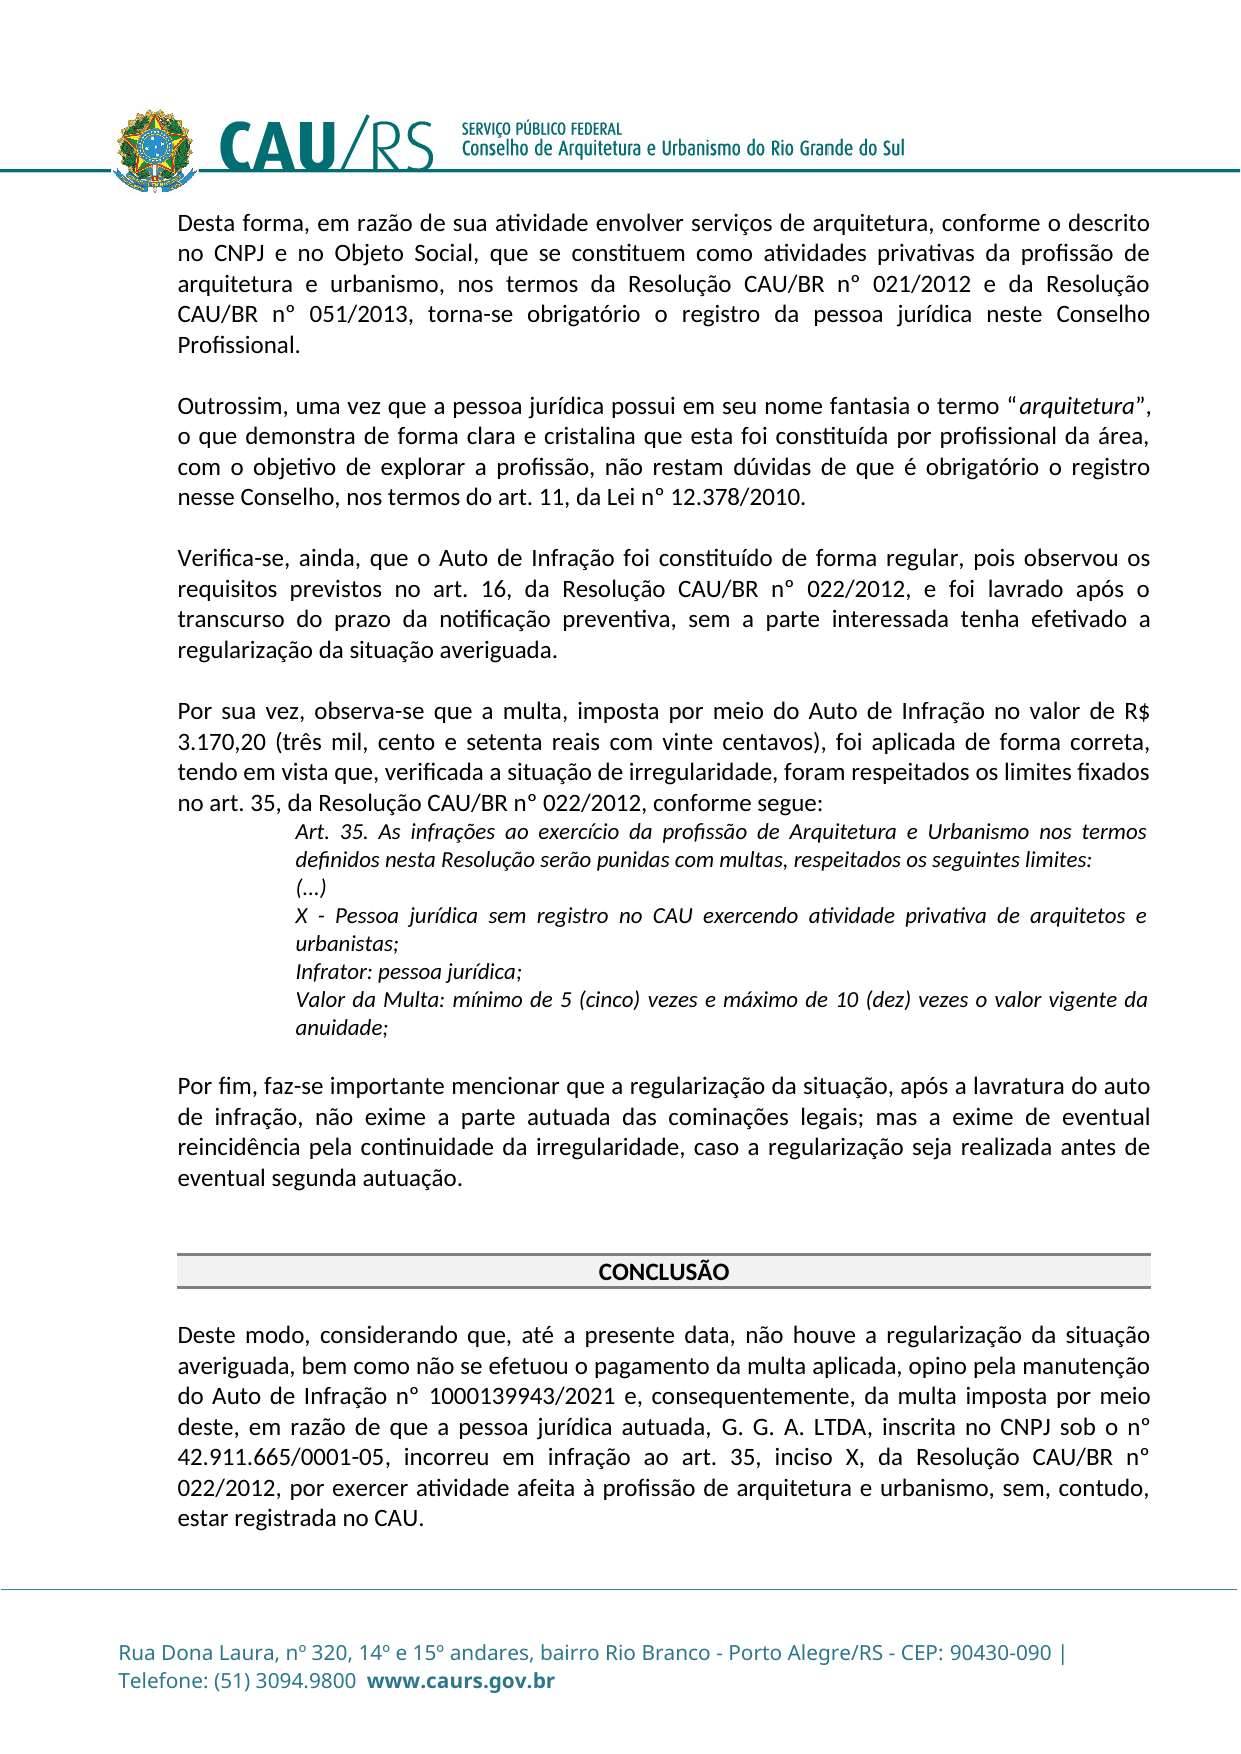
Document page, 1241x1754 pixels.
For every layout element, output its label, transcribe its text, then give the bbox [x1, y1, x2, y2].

text Valor da Multa: mínimo de 5 (cinco) vezes e máximo de 10 (dez) vezes o valor vigente da anuidade; [295, 985, 1152, 1041]
text (...) [295, 873, 1152, 901]
picture [0, 43, 1241, 203]
text Desta forma, em razão de sua atividade envolver serviços de arquitetura, conforme o descrito no CNPJ e no Objeto Social, que se constituem como atividades privativas da profissão de arquitetura e urbanismo, nos termos da Resolução CAU/BR nº 021/2012 e da Resolução CAU/BR nº 051/2013, torna-se obrigatório o registro da pessoa jurídica neste Conselho Profissional. [177, 207, 1152, 359]
text Art. 35. As infrações ao exercício da profissão de Arquitetura e Urbanismo nos termos definidos nesta Resolução serão punidas com multas, respeitados os seguintes limites: [295, 817, 1152, 873]
text Infrator: pessoa jurídica; [295, 957, 1152, 985]
text Por sua vez, observa-se que a multa, imposta por meio do Auto de Infração no valor de R$ 3.170,20 (três mil, cento e setenta reais com vinte centavos), foi aplicada de forma correta, tendo em vista que, verificada a situação de irregularidade, foram respeitados os limites fixados no art. 35, da Resolução CAU/BR nº 022/2012, conforme segue: [177, 695, 1152, 817]
text Outrossim, uma vez que a pessoa jurídica possui em seu nome fantasia o termo “arquitetura”, o que demonstra de forma clara e cristalina que esta foi constituída por profissional da área, com o objetivo de explorar a profissão, não restam dúvidas de que é obrigatório o registro nesse Conselho, nos termos do art. 11, da Lei nº 12.378/2010. [177, 390, 1152, 512]
text Verifica-se, ainda, que o Auto de Infração foi constituído de forma regular, pois observou os requisitos previstos no art. 16, da Resolução CAU/BR nº 022/2012, e foi lavrado após o transcurso do prazo da notificação preventiva, sem a parte interessada tenha efetivado a regularização da situação averiguada. [177, 542, 1152, 664]
table_header CONCLUSÃO [177, 1256, 1151, 1286]
text X - Pessoa jurídica sem registro no CAU exercendo atividade privativa de arquitetos e urbanistas; [295, 901, 1152, 957]
text Deste modo, considerando que, até a presente data, não houve a regularização da situação averiguada, bem como não se efetuou o pagamento da multa aplicada, opino pela manutenção do Auto de Infração nº 1000139943/2021 e, consequentemente, da multa imposta por meio deste, em razão de que a pessoa jurídica autuada, G. G. A. LTDA, inscrita no CNPJ sob o nº 42.911.665/0001-05, incorreu em infração ao art. 35, inciso X, da Resolução CAU/BR nº 022/2012, por exercer atividade afeita à profissão de arquitetura e urbanismo, sem, contudo, estar registrada no CAU. [177, 1319, 1152, 1533]
text Por fim, faz-se importante mencionar que a regularização da situação, após a lavratura do auto de infração, não exime a parte autuada das cominações legais; mas a exime de eventual reincidência pela continuidade da irregularidade, caso a regularização seja realizada antes de eventual segunda autuação. [177, 1070, 1152, 1192]
